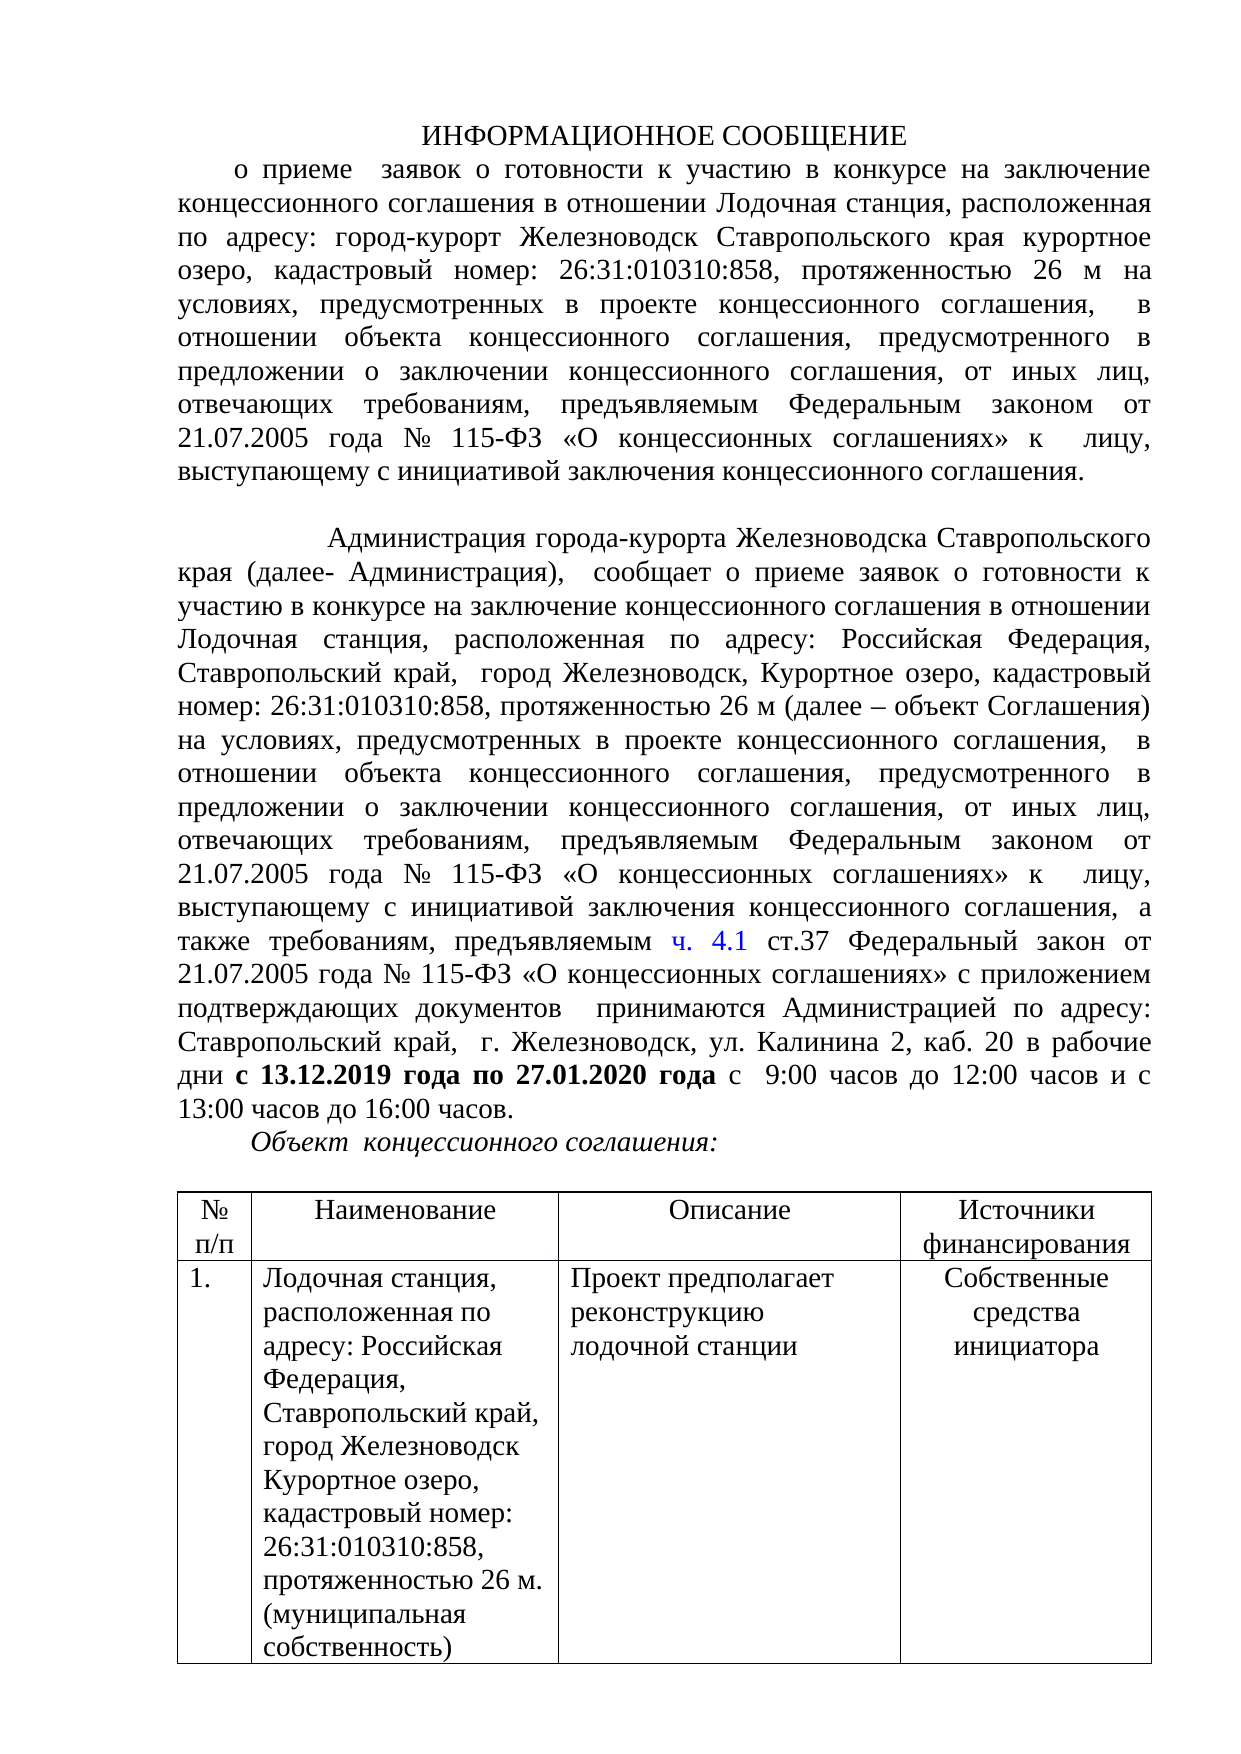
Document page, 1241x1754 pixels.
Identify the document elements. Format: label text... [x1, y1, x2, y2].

table_cell 1. [178, 1261, 251, 1663]
text ИНФОРМАЦИОННОЕ СООБЩЕНИЕ [177, 118, 1152, 152]
table_header Источники финансирования [1095, 1193, 1151, 1259]
text о приеме заявок о готовности к участию в конкурсе на заключение концессионного соглашения в отношении Лодочная станция, расположенная по адресу: город-курорт Железноводск Ставропольского края курортное озеро, кадастровый номер: 26:31:010310:858, протяженностью 26 м на условиях, предусмотренных в проекте концессионного соглашения, в отношении объекта концессионного соглашения, предусмотренного в предложении о заключении концессионного соглашения, от иных лиц, отвечающих требованиям, предъявляемым Федеральным законом от 21.07.2005 года № 115-ФЗ «О концессионных соглашениях» к лицу, выступающему с инициативой заключения концессионного соглашения. [177, 152, 1152, 219]
table_header № п/п [228, 1193, 251, 1259]
text о приеме заявок о готовности к участию в конкурсе на заключение концессионного соглашения в отношении Лодочная станция, расположенная по адресу: город-курорт Железноводск Ставропольского края курортное озеро, кадастровый номер: 26:31:010310:858, протяженностью 26 м на условиях, предусмотренных в проекте концессионного соглашения, в отношении объекта концессионного соглашения, предусмотренного в предложении о заключении концессионного соглашения, от иных лиц, отвечающих требованиям, предъявляемым Федеральным законом от 21.07.2005 года № 115-ФЗ «О концессионных соглашениях» к лицу, выступающему с инициативой заключения концессионного соглашения. [177, 252, 1152, 487]
text Администрация города-курорта Железноводска Ставропольского края (далее- Администрация), сообщает о приеме заявок о готовности к участию в конкурсе на заключение концессионного соглашения в отношении Лодочная станция, расположенная по адресу: Российская Федерация, Ставропольский край, город Железноводск, Курортное озеро, кадастровый номер: 26:31:010310:858, протяженностью 26 м (далее – объект Соглашения) на условиях, предусмотренных в проекте концессионного соглашения, в отношении объекта концессионного соглашения, предусмотренного в предложении о заключении концессионного соглашения, от иных лиц, отвечающих требованиям, предъявляемым Федеральным законом от 21.07.2005 года № 115-ФЗ «О концессионных соглашениях» к лицу, выступающему с инициативой заключения концессионного соглашения, а также требованиям, предъявляемым ч. 4.1 ст.37 Федеральный закон от 21.07.2005 года № 115-ФЗ «О концессионных соглашениях» с приложением подтверждающих документов принимаются Администрацией по адресу: Ставропольский край, г. Железноводск, ул. Калинина 2, каб. 20 в рабочие дни с 13.12.2019 года по 27.01.2020 года с 9:00 часов до 12:00 часов и с 13:00 часов до 16:00 часов. [177, 521, 1152, 621]
table_cell Проект предполагает реконструкцию лодочной станции [559, 1261, 900, 1663]
table_cell Лодочная станция, расположенная по адресу: Российская Федерация, Ставропольский край, город Железноводск Курортное озеро, кадастровый номер: 26:31:010310:858, протяженностью 26 м. (муниципальная собственность) [252, 1261, 558, 1663]
table_cell Собственные средства инициатора [901, 1261, 1151, 1663]
table_header № п/п [178, 1193, 201, 1259]
text Администрация города-курорта Железноводска Ставропольского края (далее- Администрация), сообщает о приеме заявок о готовности к участию в конкурсе на заключение концессионного соглашения в отношении Лодочная станция, расположенная по адресу: Российская Федерация, Ставропольский край, город Железноводск, Курортное озеро, кадастровый номер: 26:31:010310:858, протяженностью 26 м (далее – объект Соглашения) на условиях, предусмотренных в проекте концессионного соглашения, в отношении объекта концессионного соглашения, предусмотренного в предложении о заключении концессионного соглашения, от иных лиц, отвечающих требованиям, предъявляемым Федеральным законом от 21.07.2005 года № 115-ФЗ «О концессионных соглашениях» к лицу, выступающему с инициативой заключения концессионного соглашения, а также требованиям, предъявляемым ч. 4.1 ст.37 Федеральный закон от 21.07.2005 года № 115-ФЗ «О концессионных соглашениях» с приложением подтверждающих документов принимаются Администрацией по адресу: Ставропольский край, г. Железноводск, ул. Калинина 2, каб. 20 в рабочие дни с 13.12.2019 года по 27.01.2020 года с 9:00 часов до 12:00 часов и с 13:00 часов до 16:00 часов. [177, 722, 1152, 1124]
text Объект концессионного соглашения: [177, 1124, 1152, 1158]
table_header Источники финансирования [901, 1193, 958, 1259]
table_header Наименование [252, 1193, 558, 1259]
table_header Описание [559, 1193, 900, 1259]
